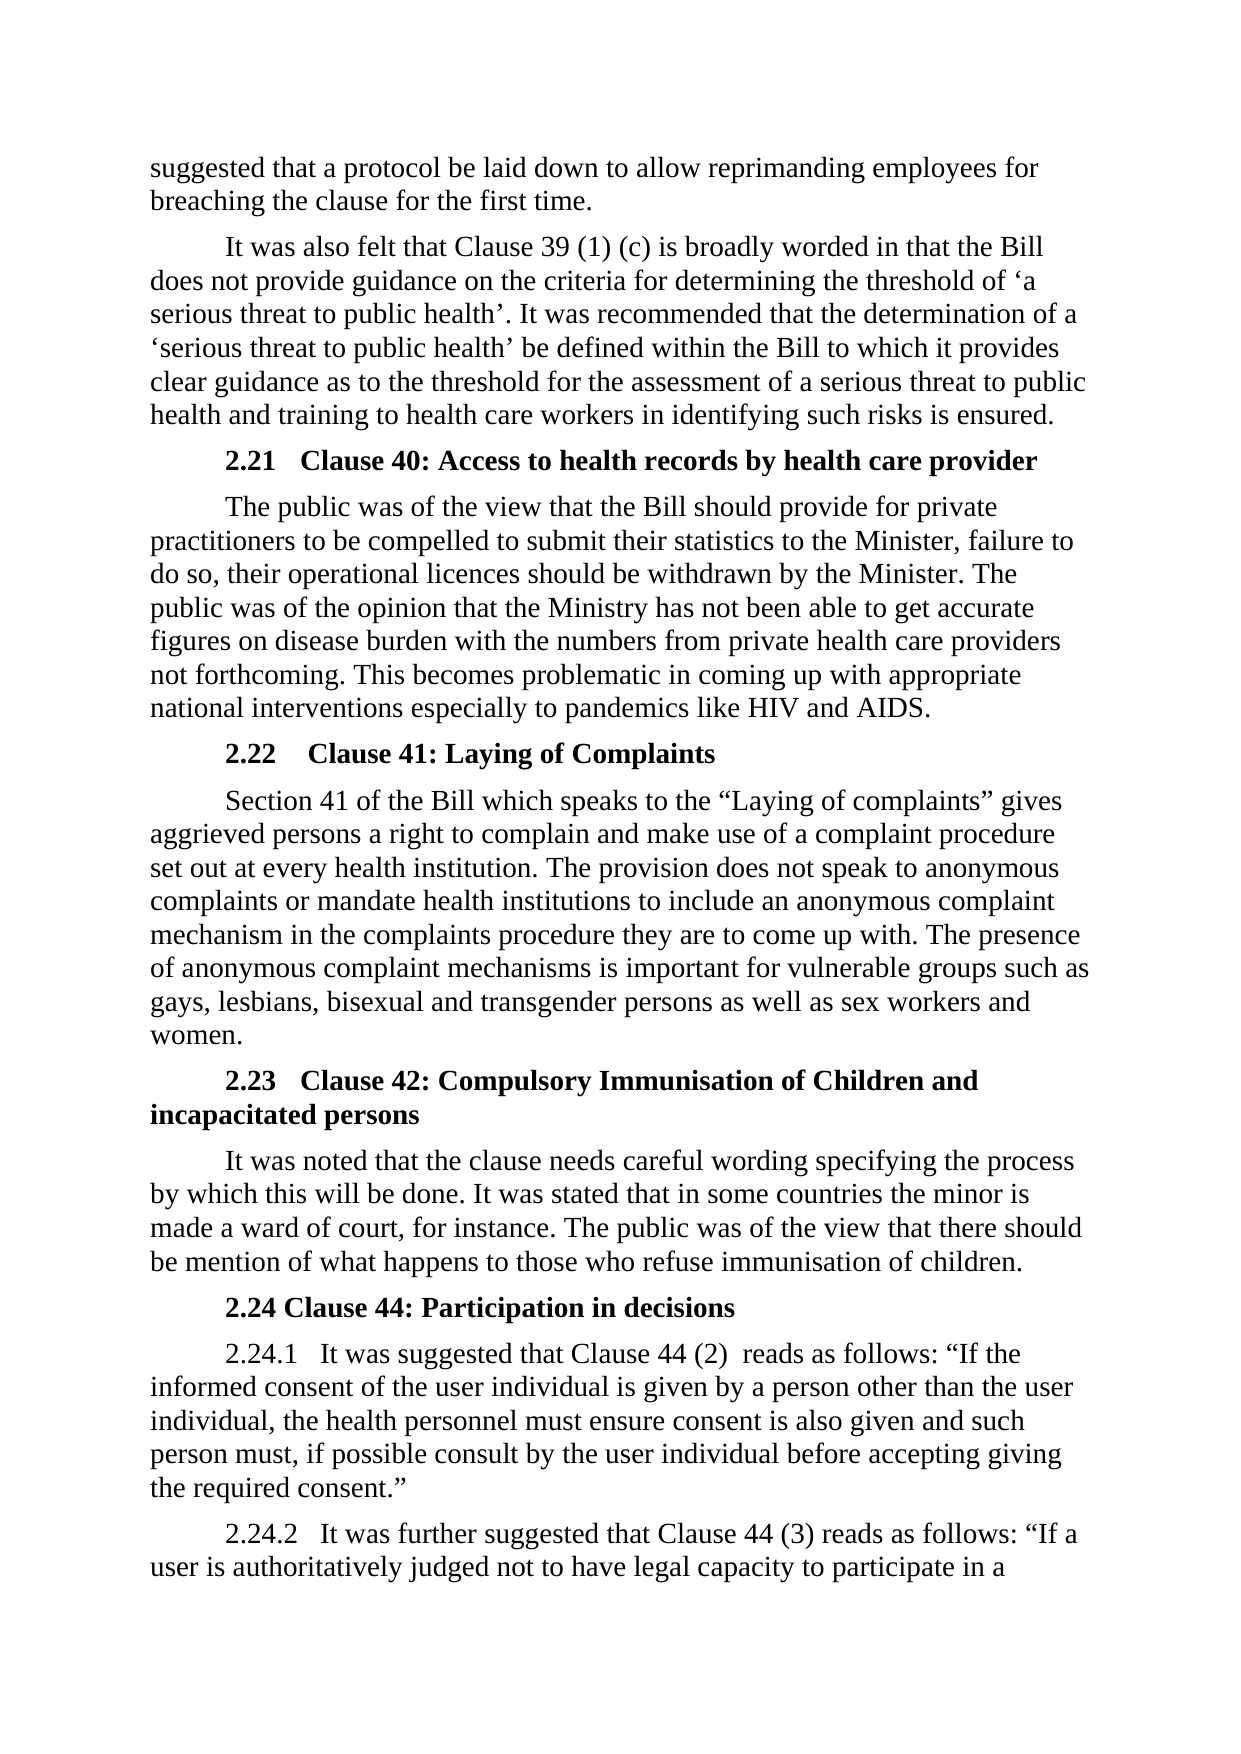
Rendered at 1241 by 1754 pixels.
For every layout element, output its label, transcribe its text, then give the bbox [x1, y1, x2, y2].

text 2.21 Clause 40: Access to health records by health care provider [150, 443, 1090, 477]
text It was noted that the clause needs careful wording specifying the process by which this will be done. It was stated that in some countries the minor is made a ward of court, for instance. The public was of the view that there should be mention of what happens to those who refuse immunisation of children. [150, 1143, 1090, 1277]
text 2.24 Clause 44: Participation in decisions [150, 1290, 1090, 1323]
text It was also felt that Clause 39 (1) (c) is broadly worded in that the Bill does not provide guidance on the criteria for determining the threshold of ‘a serious threat to public health’. It was recommended that the determination of a ‘serious threat to public health’ be defined within the Bill to which it provides clear guidance as to the threshold for the assessment of a serious threat to public health and training to health care workers in identifying such risks is ensured. [150, 229, 1090, 431]
text Section 41 of the Bill which speaks to the “Laying of complaints” gives aggrieved persons a right to complain and make use of a complaint procedure set out at every health institution. The provision does not speak to anonymous complaints or mandate health institutions to include an anonymous complaint mechanism in the complaints procedure they are to come up with. The presence of anonymous complaint mechanisms is important for vulnerable groups such as gays, lesbians, bisexual and transgender persons as well as sex workers and women. [150, 783, 1090, 1051]
text 2.22 Clause 41: Laying of Complaints [150, 737, 1090, 770]
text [150, 150, 1090, 217]
text The public was of the view that the Bill should provide for private practitioners to be compelled to submit their statistics to the Minister, failure to do so, their operational licences should be withdrawn by the Minister. The public was of the opinion that the Ministry has not been able to get accurate figures on disease burden with the numbers from private health care providers not forthcoming. This becomes problematic in coming up with appropriate national interventions especially to pandemics like HIV and AIDS. [150, 489, 1090, 724]
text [150, 1516, 1090, 1583]
text 2.23 Clause 42: Compulsory Immunisation of Children and incapacitated persons [150, 1063, 1090, 1131]
text 2.24.1 It was suggested that Clause 44 (2) reads as follows: “If the informed consent of the user individual is given by a person other than the user individual, the health personnel must ensure consent is also given and such person must, if possible consult by the user individual before accepting giving the required consent.” [150, 1336, 1090, 1503]
